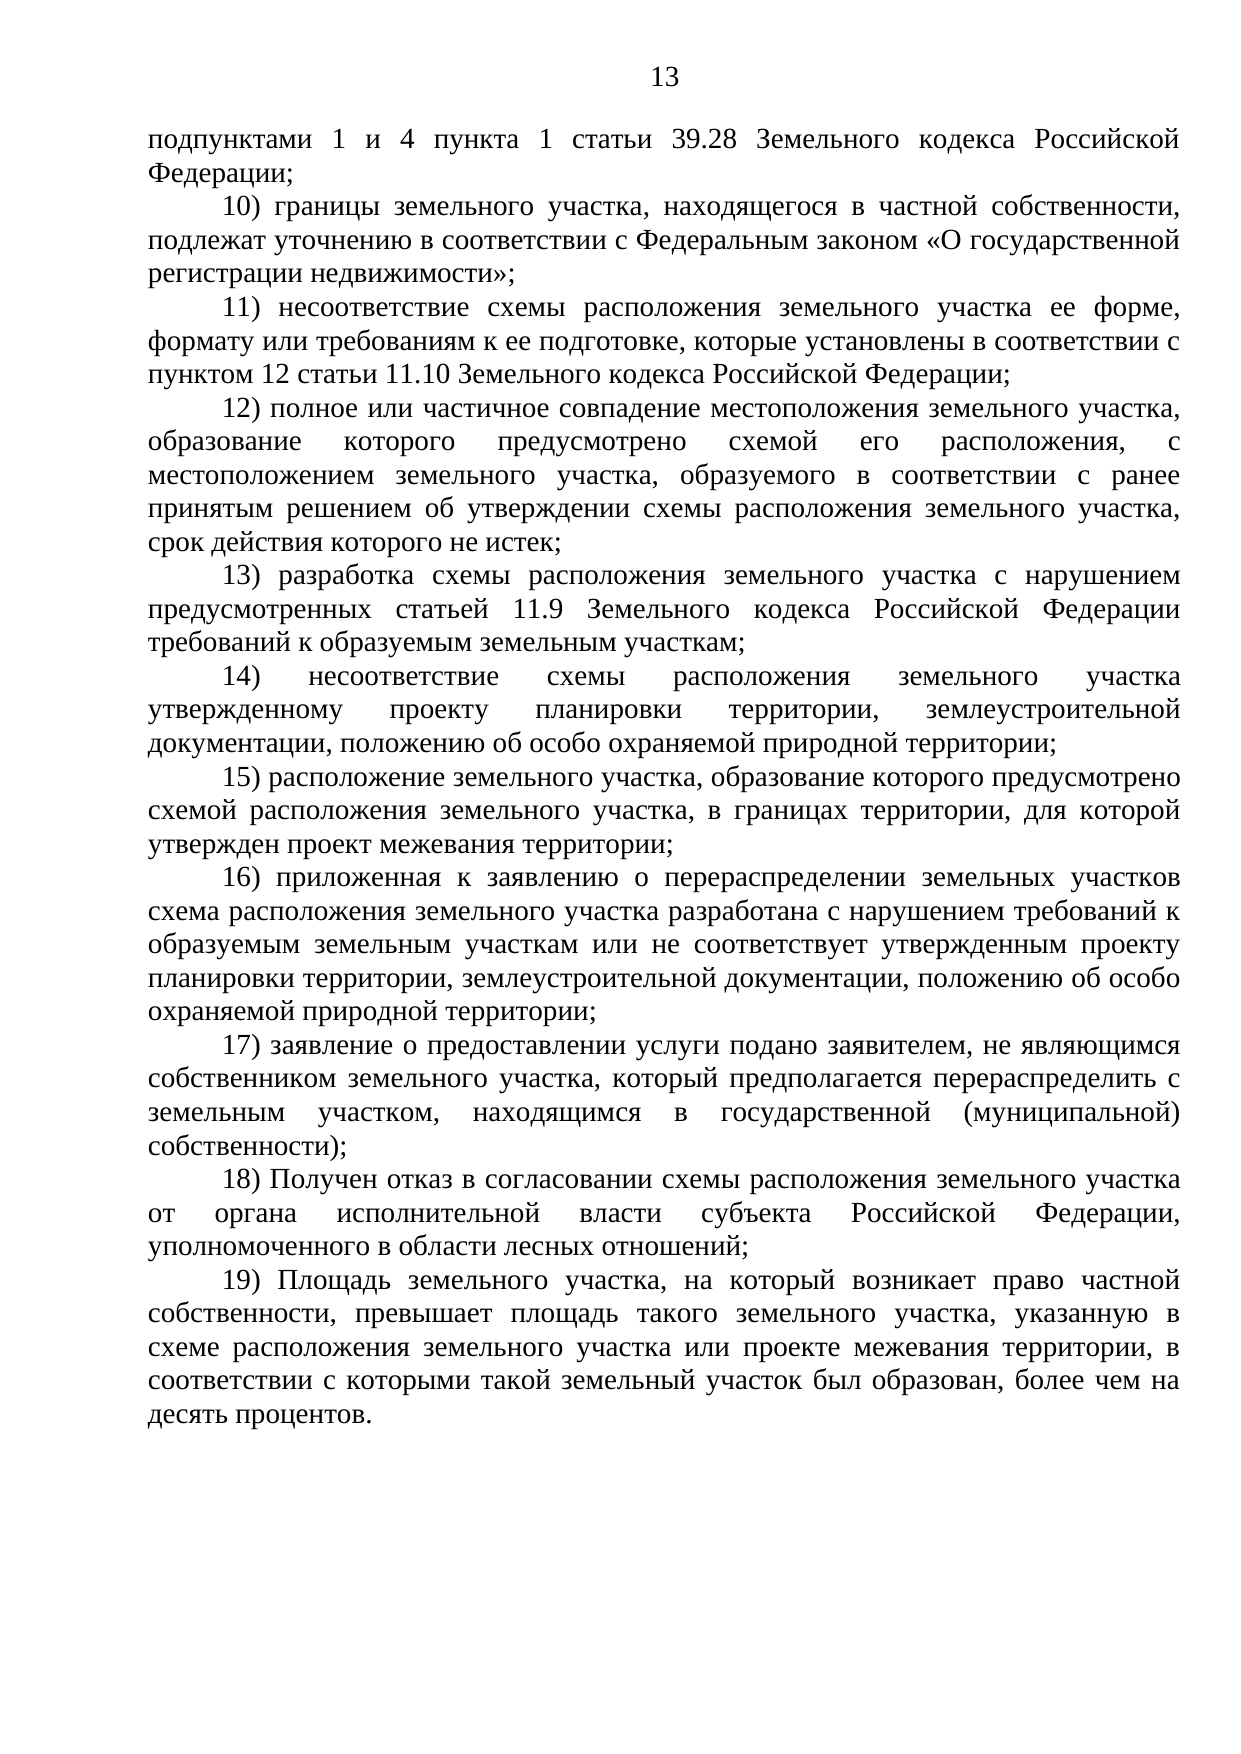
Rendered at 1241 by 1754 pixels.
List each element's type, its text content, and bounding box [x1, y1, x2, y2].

text 16) приложенная к заявлению о перераспределении земельных участков схема расположения земельного участка разработана с нарушением требований к образуемым земельным участкам или не соответствует утвержденным проекту планировки территории, землеустроительной документации, положению об особо охраняемой природной территории; [148, 859, 1181, 1027]
text 19) Площадь земельного участка, на который возникает право частной собственности, превышает площадь такого земельного участка, указанную в схеме расположения земельного участка или проекте межевания территории, в соответствии с которыми такой земельный участок был образован, более чем на десять процентов. [148, 1262, 1181, 1429]
text 18) Получен отказ в согласовании схемы расположения земельного участка от органа исполнительной власти субъекта Российской Федерации, уполномоченного в области лесных отношений; [148, 1161, 1181, 1262]
text 11) несоответствие схемы расположения земельного участка ее форме, формату или требованиям к ее подготовке, которые установлены в соответствии с пунктом 12 статьи 11.10 Земельного кодекса Российской Федерации; [148, 289, 1181, 390]
text 14) несоответствие схемы расположения земельного участка утвержденному проекту планировки территории, землеустроительной документации, положению об особо охраняемой природной территории; [148, 658, 1181, 759]
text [148, 121, 1181, 188]
text 17) заявление о предоставлении услуги подано заявителем, не являющимся собственником земельного участка, который предполагается перераспределить с земельным участком, находящимся в государственной (муниципальной) собственности); [148, 1027, 1181, 1161]
text 13) разработка схемы расположения земельного участка с нарушением предусмотренных статьей 11.9 Земельного кодекса Российской Федерации требований к образуемым земельным участкам; [148, 557, 1181, 658]
text 15) расположение земельного участка, образование которого предусмотрено схемой расположения земельного участка, в границах территории, для которой утвержден проект межевания территории; [148, 759, 1181, 859]
text 10) границы земельного участка, находящегося в частной собственности, подлежат уточнению в соответствии с Федеральным законом «О государственной регистрации недвижимости»; [148, 188, 1181, 289]
text 12) полное или частичное совпадение местоположения земельного участка, образование которого предусмотрено схемой его расположения, с местоположением земельного участка, образуемого в соответствии с ранее принятым решением об утверждении схемы расположения земельного участка, срок действия которого не истек; [148, 390, 1181, 557]
